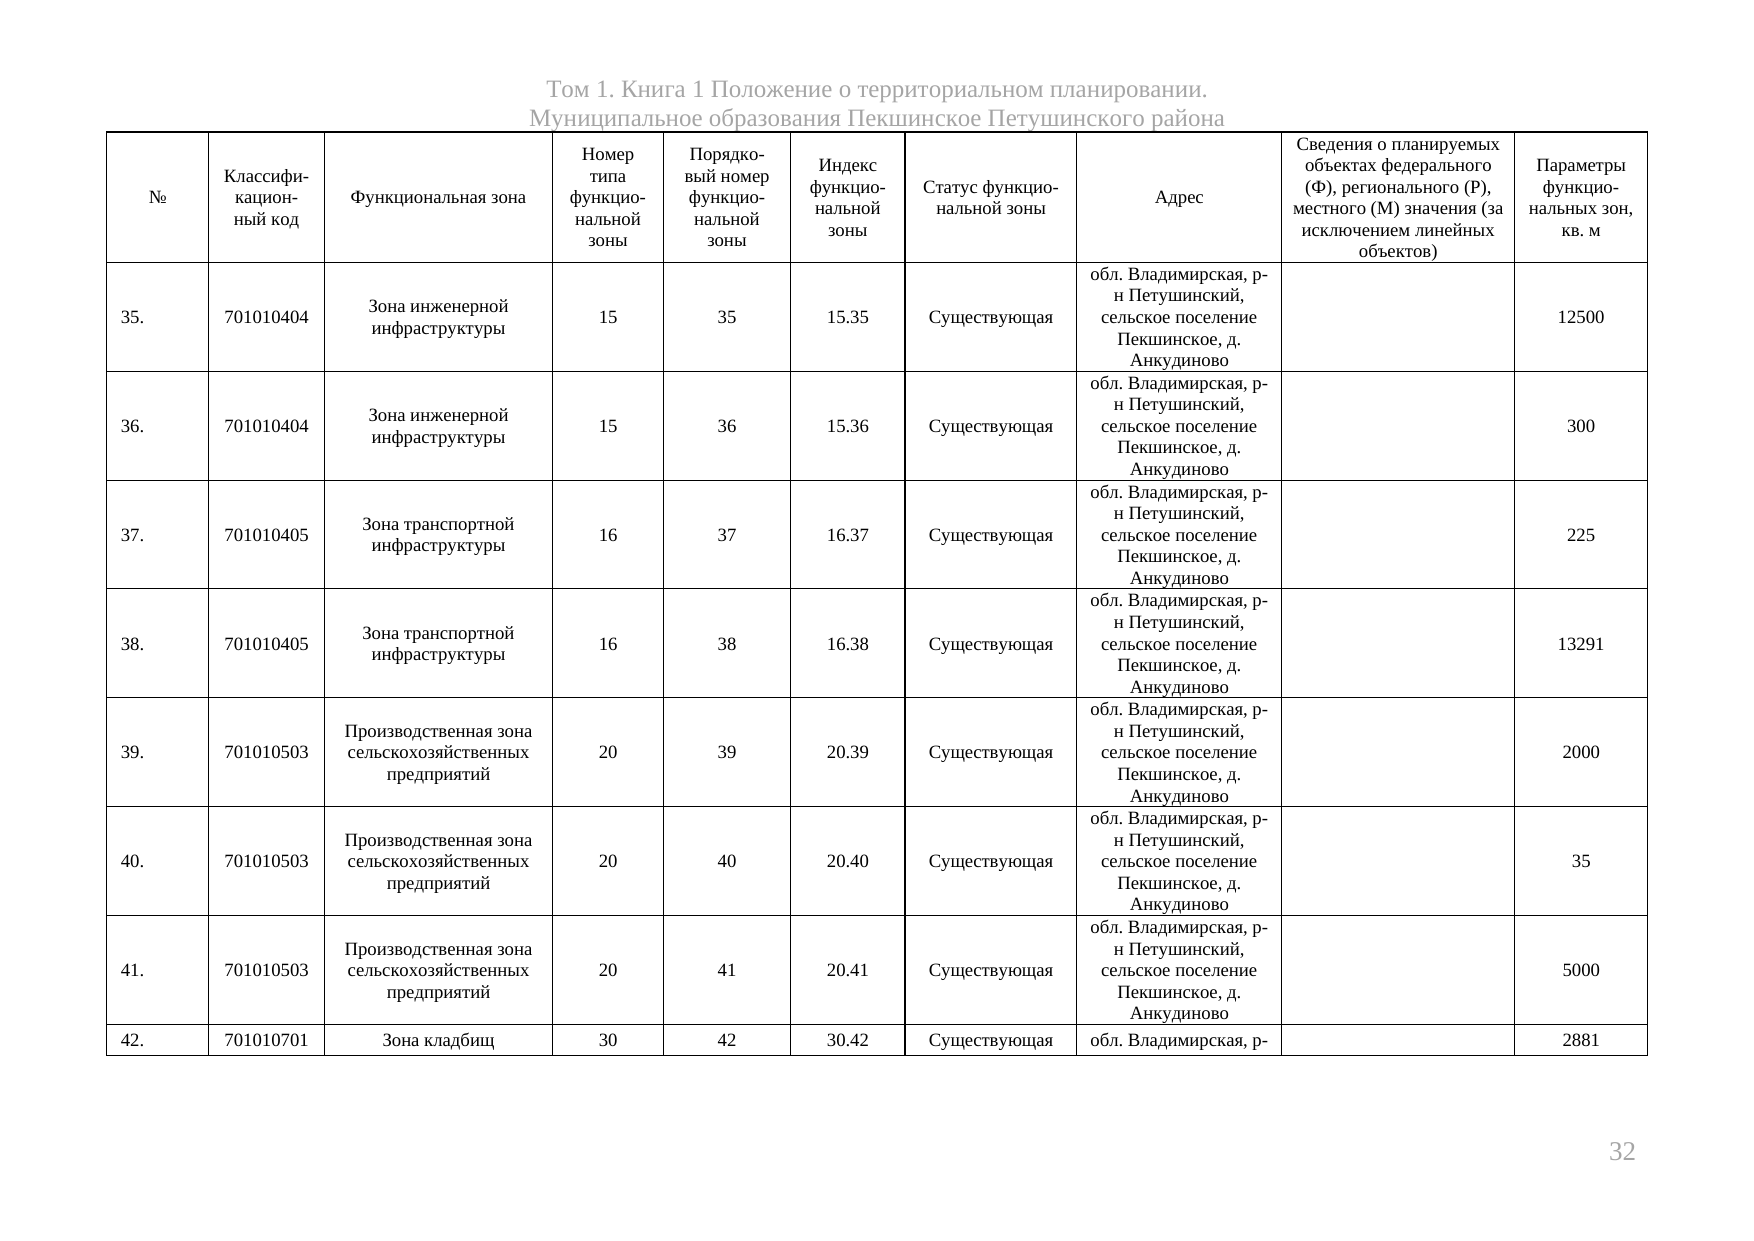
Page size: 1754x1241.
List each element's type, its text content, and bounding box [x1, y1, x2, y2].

table_cell 37 [664, 481, 790, 588]
table_cell [1282, 916, 1514, 1024]
table_cell Существующая [906, 481, 1076, 588]
table_cell 20.40 [791, 807, 904, 915]
table_cell 701010404 [209, 372, 324, 479]
table_cell 701010503 [209, 698, 324, 806]
table_cell [107, 698, 208, 806]
table_cell обл. Владимирская, р-н Петушинский, сельское поселение Пекшинское, д. Анкудиново [1077, 916, 1281, 1024]
table_cell [1282, 481, 1514, 588]
table_header Индекс функцио-нальной зоны [791, 133, 904, 262]
table_cell [1282, 372, 1514, 479]
table_cell 15 [553, 263, 663, 371]
table_cell [107, 372, 208, 479]
table_cell [107, 481, 208, 588]
table_cell [107, 807, 208, 915]
table_cell [107, 263, 208, 371]
table_cell Существующая [906, 1025, 1076, 1055]
table_cell Существующая [906, 807, 1076, 915]
table_header Номер типа функцио-нальной зоны [553, 133, 663, 262]
table_cell 16 [553, 481, 663, 588]
table_cell [107, 589, 208, 697]
table_cell [107, 916, 208, 1024]
table_cell Производственная зона сельскохозяйственных предприятий [325, 807, 552, 915]
table_cell 701010404 [209, 263, 324, 371]
table_cell 701010503 [209, 916, 324, 1024]
table_cell обл. Владимирская, р-н Петушинский, сельское поселение Пекшинское, д. Анкудиново [1077, 807, 1281, 915]
table_header Статус функцио-нальной зоны [906, 133, 1076, 262]
table_cell Зона кладбищ [325, 1025, 552, 1055]
table_cell Существующая [906, 263, 1076, 371]
table_cell 701010503 [209, 807, 324, 915]
table_cell 701010701 [209, 1025, 324, 1055]
table_cell Зона инженерной инфраструктуры [325, 263, 552, 371]
table_cell 2881 [1515, 1025, 1647, 1055]
table_cell Производственная зона сельскохозяйственных предприятий [325, 916, 552, 1024]
table_cell обл. Владимирская, р-н Петушинский, сельское поселение Пекшинское, д. Анкудиново [1077, 589, 1281, 697]
table_cell Существующая [906, 372, 1076, 479]
table_header Классифи-кацион-ный код [209, 133, 324, 262]
table_cell 16.38 [791, 589, 904, 697]
table_cell 36 [664, 372, 790, 479]
table_header Функциональная зона [325, 133, 552, 262]
table_cell 20.39 [791, 698, 904, 806]
table_cell Зона транспортной инфраструктуры [325, 589, 552, 697]
table_cell Производственная зона сельскохозяйственных предприятий [325, 698, 552, 806]
table_cell 2000 [1515, 698, 1647, 806]
table_cell 300 [1515, 372, 1647, 479]
table_header Сведения о планируемых объектах федерального (Ф), регионального (Р), местного (М) значения (за исключением линейных объектов) [1282, 133, 1514, 262]
table_cell Существующая [906, 589, 1076, 697]
table_cell 38 [664, 589, 790, 697]
table_cell 41 [664, 916, 790, 1024]
table_header Адрес [1077, 133, 1281, 262]
table_header Порядко-вый номер функцио-нальной зоны [664, 133, 790, 262]
table_cell Зона транспортной инфраструктуры [325, 481, 552, 588]
table_cell 39 [664, 698, 790, 806]
table_cell 15.35 [791, 263, 904, 371]
table_cell 42 [664, 1025, 790, 1055]
table_cell Существующая [906, 916, 1076, 1024]
table_cell 16.37 [791, 481, 904, 588]
table_cell [107, 1025, 208, 1055]
table_cell 35 [664, 263, 790, 371]
table_cell 20 [553, 698, 663, 806]
table_header Параметры функцио-нальных зон, кв. м [1515, 133, 1647, 262]
table_cell обл. Владимирская, р-н Петушинский, сельское поселение Пекшинское, д. Анкудиново [1077, 263, 1281, 371]
table_cell 701010405 [209, 481, 324, 588]
table_cell Существующая [906, 698, 1076, 806]
table_cell [1282, 589, 1514, 697]
table_cell 15.36 [791, 372, 904, 479]
table_cell 30 [553, 1025, 663, 1055]
table_header № [107, 133, 208, 262]
table_cell 225 [1515, 481, 1647, 588]
table_cell 30.42 [791, 1025, 904, 1055]
table_cell обл. Владимирская, р-н Петушинский, сельское поселение Пекшинское, д. Анкудиново [1077, 481, 1281, 588]
table_cell 701010405 [209, 589, 324, 697]
table_cell 15 [553, 372, 663, 479]
table_cell 13291 [1515, 589, 1647, 697]
table_cell 20.41 [791, 916, 904, 1024]
table_cell 35 [1515, 807, 1647, 915]
table_cell [1282, 263, 1514, 371]
table_cell обл. Владимирская, р-н Петушинский, сельское поселение Пекшинское, д. Анкудиново [1077, 372, 1281, 479]
table_cell 5000 [1515, 916, 1647, 1024]
table_cell обл. Владимирская, р-н Петушинский, сельское поселение Пекшинское, д. Анкудиново [1077, 1025, 1281, 1055]
table_cell 20 [553, 807, 663, 915]
table_cell Зона инженерной инфраструктуры [325, 372, 552, 479]
table_cell обл. Владимирская, р-н Петушинский, сельское поселение Пекшинское, д. Анкудиново [1077, 698, 1281, 806]
table_cell 12500 [1515, 263, 1647, 371]
table_cell [1282, 698, 1514, 806]
table_cell 40 [664, 807, 790, 915]
table_cell 20 [553, 916, 663, 1024]
table_cell 16 [553, 589, 663, 697]
table_cell [1282, 1025, 1514, 1055]
table_cell [1282, 807, 1514, 915]
